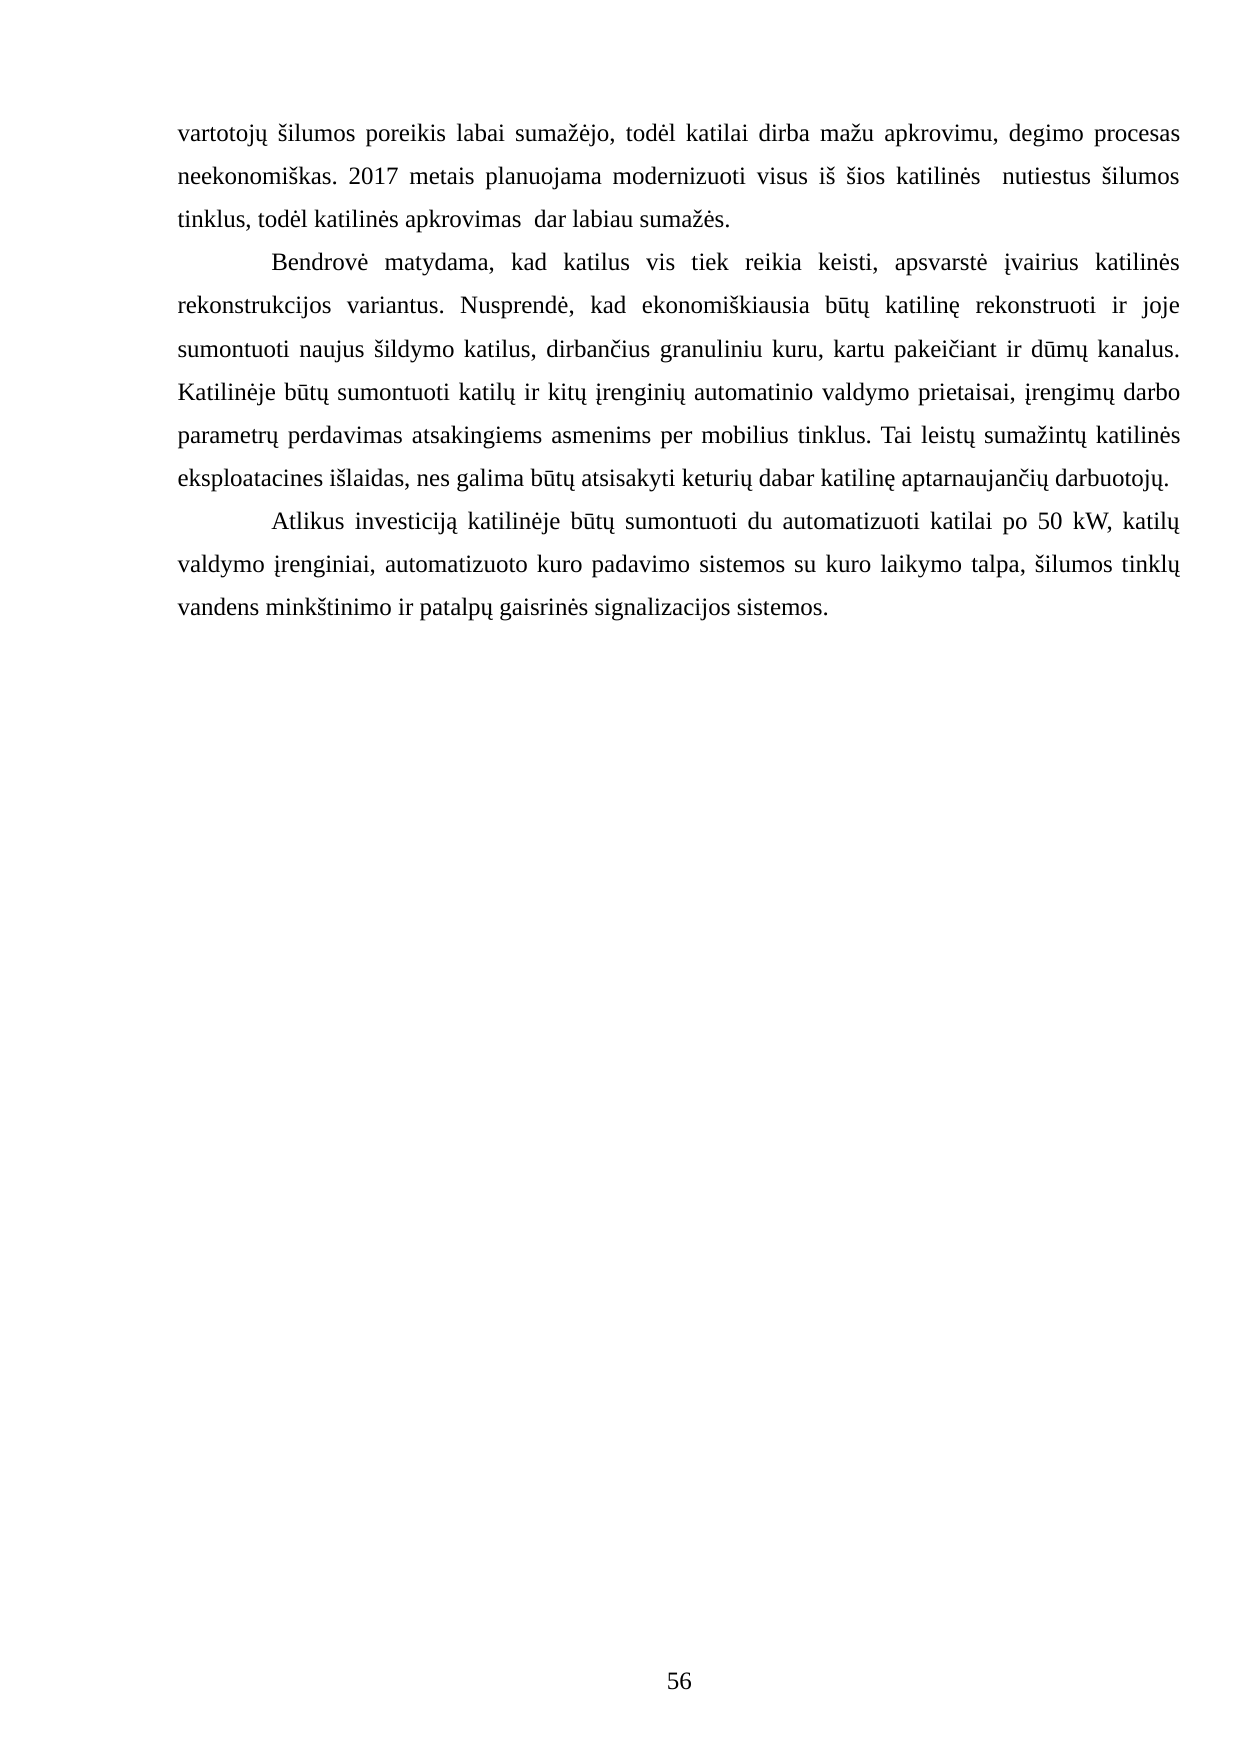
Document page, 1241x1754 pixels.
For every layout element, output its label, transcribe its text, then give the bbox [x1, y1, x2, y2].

text Bendrovė matydama, kad katilus vis tiek reikia keisti, apsvarstė įvairius katilinės rekonstrukcijos variantus. Nusprendė, kad ekonomiškiausia būtų katilinę rekonstruoti ir joje sumontuoti naujus šildymo katilus, dirbančius granuliniu kuru, kartu pakeičiant ir dūmų kanalus. Katilinėje būtų sumontuoti katilų ir kitų įrenginių automatinio valdymo prietaisai, įrengimų darbo parametrų perdavimas atsakingiems asmenims per mobilius tinklus. Tai leistų sumažintų katilinės eksploatacines išlaidas, nes galima būtų atsisakyti keturių dabar katilinę aptarnaujančių darbuotojų. [177, 247, 1181, 492]
text Atlikus investiciją katilinėje būtų sumontuoti du automatizuoti katilai po 50 kW, katilų valdymo įrenginiai, automatizuoto kuro padavimo sistemos su kuro laikymo talpa, šilumos tinklų vandens minkštinimo ir patalpų gaisrinės signalizacijos sistemos. [177, 506, 1181, 621]
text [177, 118, 1181, 233]
